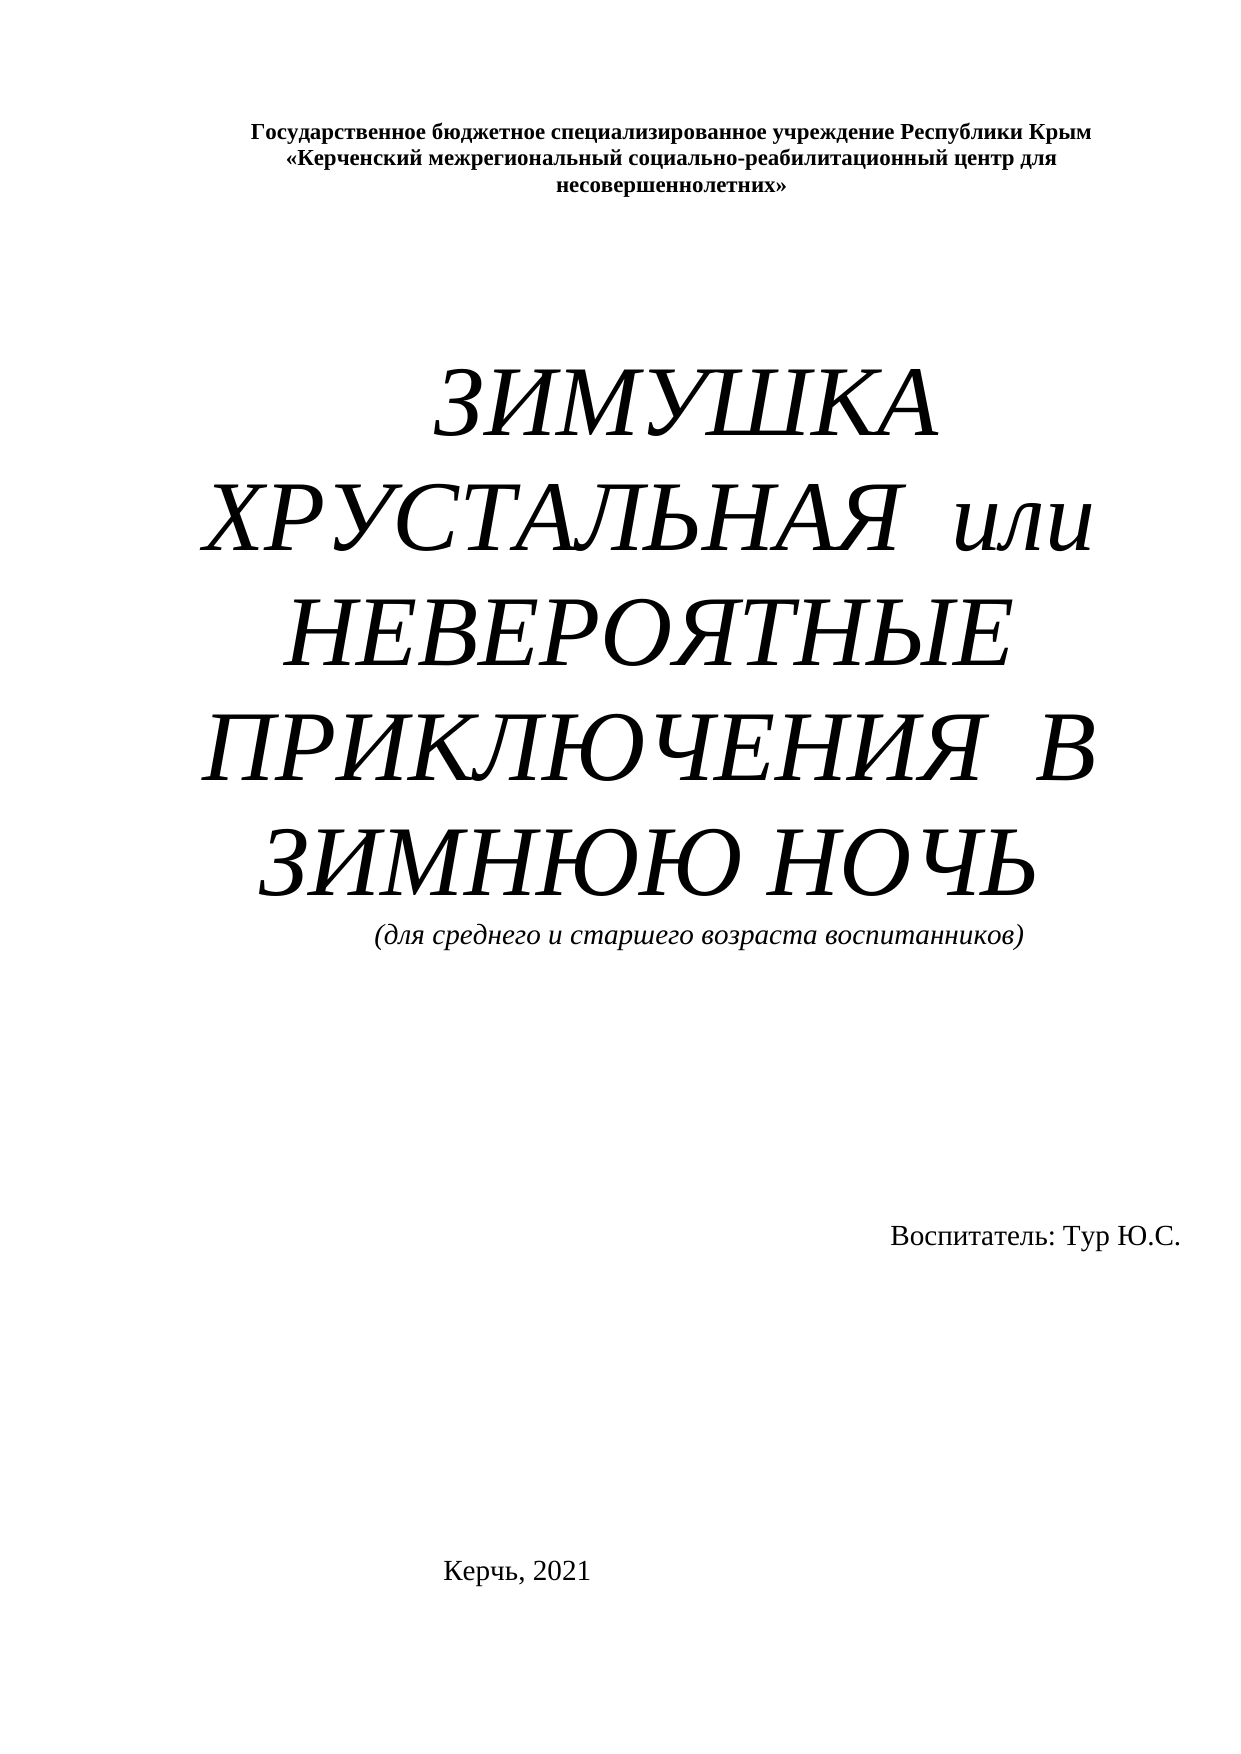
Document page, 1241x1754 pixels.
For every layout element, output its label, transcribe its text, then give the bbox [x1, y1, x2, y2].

text ЗИМУШКА ХРУСТАЛЬНАЯ или НЕВЕРОЯТНЫЕ ПРИКЛЮЧЕНИЯ В ЗИМНЮЮ НОЧЬ [118, 342, 1181, 917]
text «Керченский межрегиональный социально-реабилитационный центр для [118, 144, 1181, 171]
text Воспитатель: Тур Ю.С. [118, 1218, 1181, 1252]
text несовершеннолетних» [118, 171, 1181, 197]
text Государственное бюджетное специализированное учреждение Республики Крым [118, 118, 1181, 144]
text Керчь, 2021 [118, 1553, 1181, 1587]
text (для среднего и старшего возраста воспитанников) [118, 917, 1181, 950]
